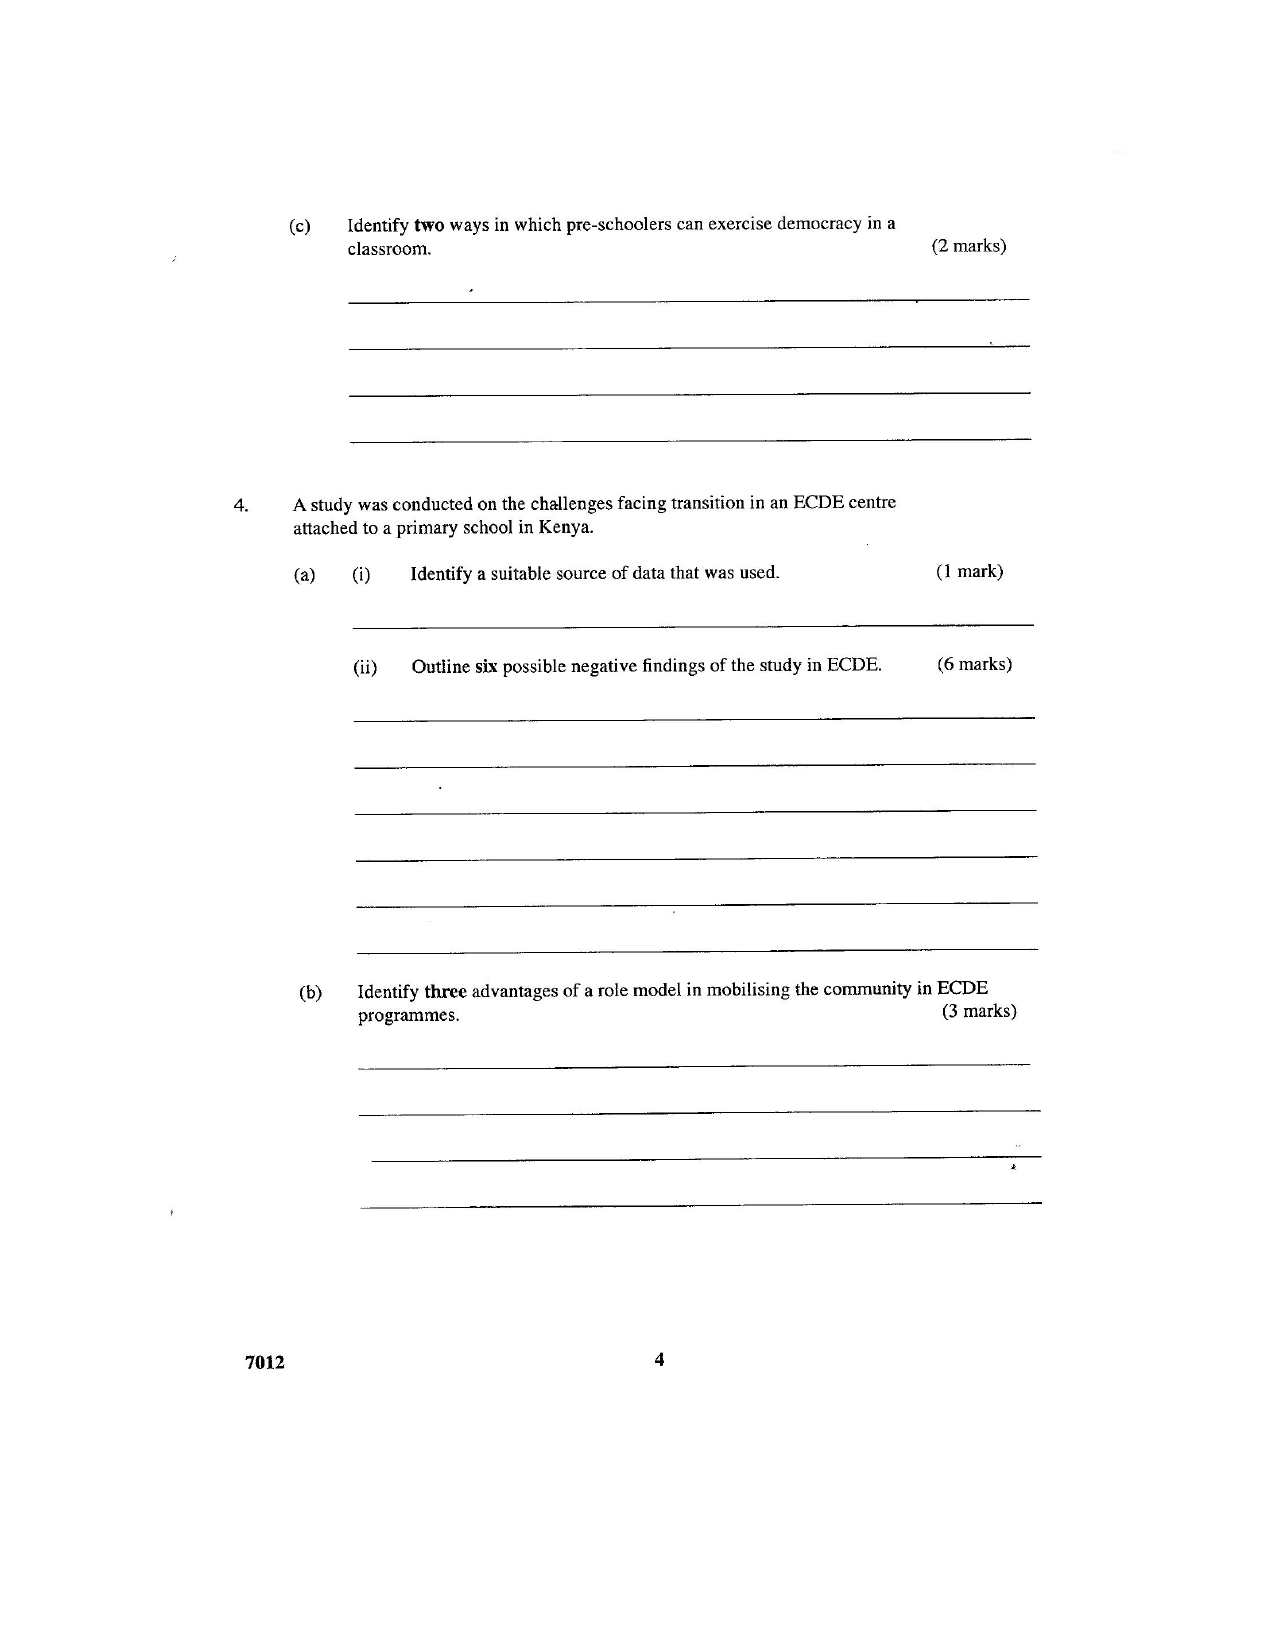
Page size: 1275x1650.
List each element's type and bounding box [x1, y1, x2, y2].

picture [150, 150, 1125, 1412]
